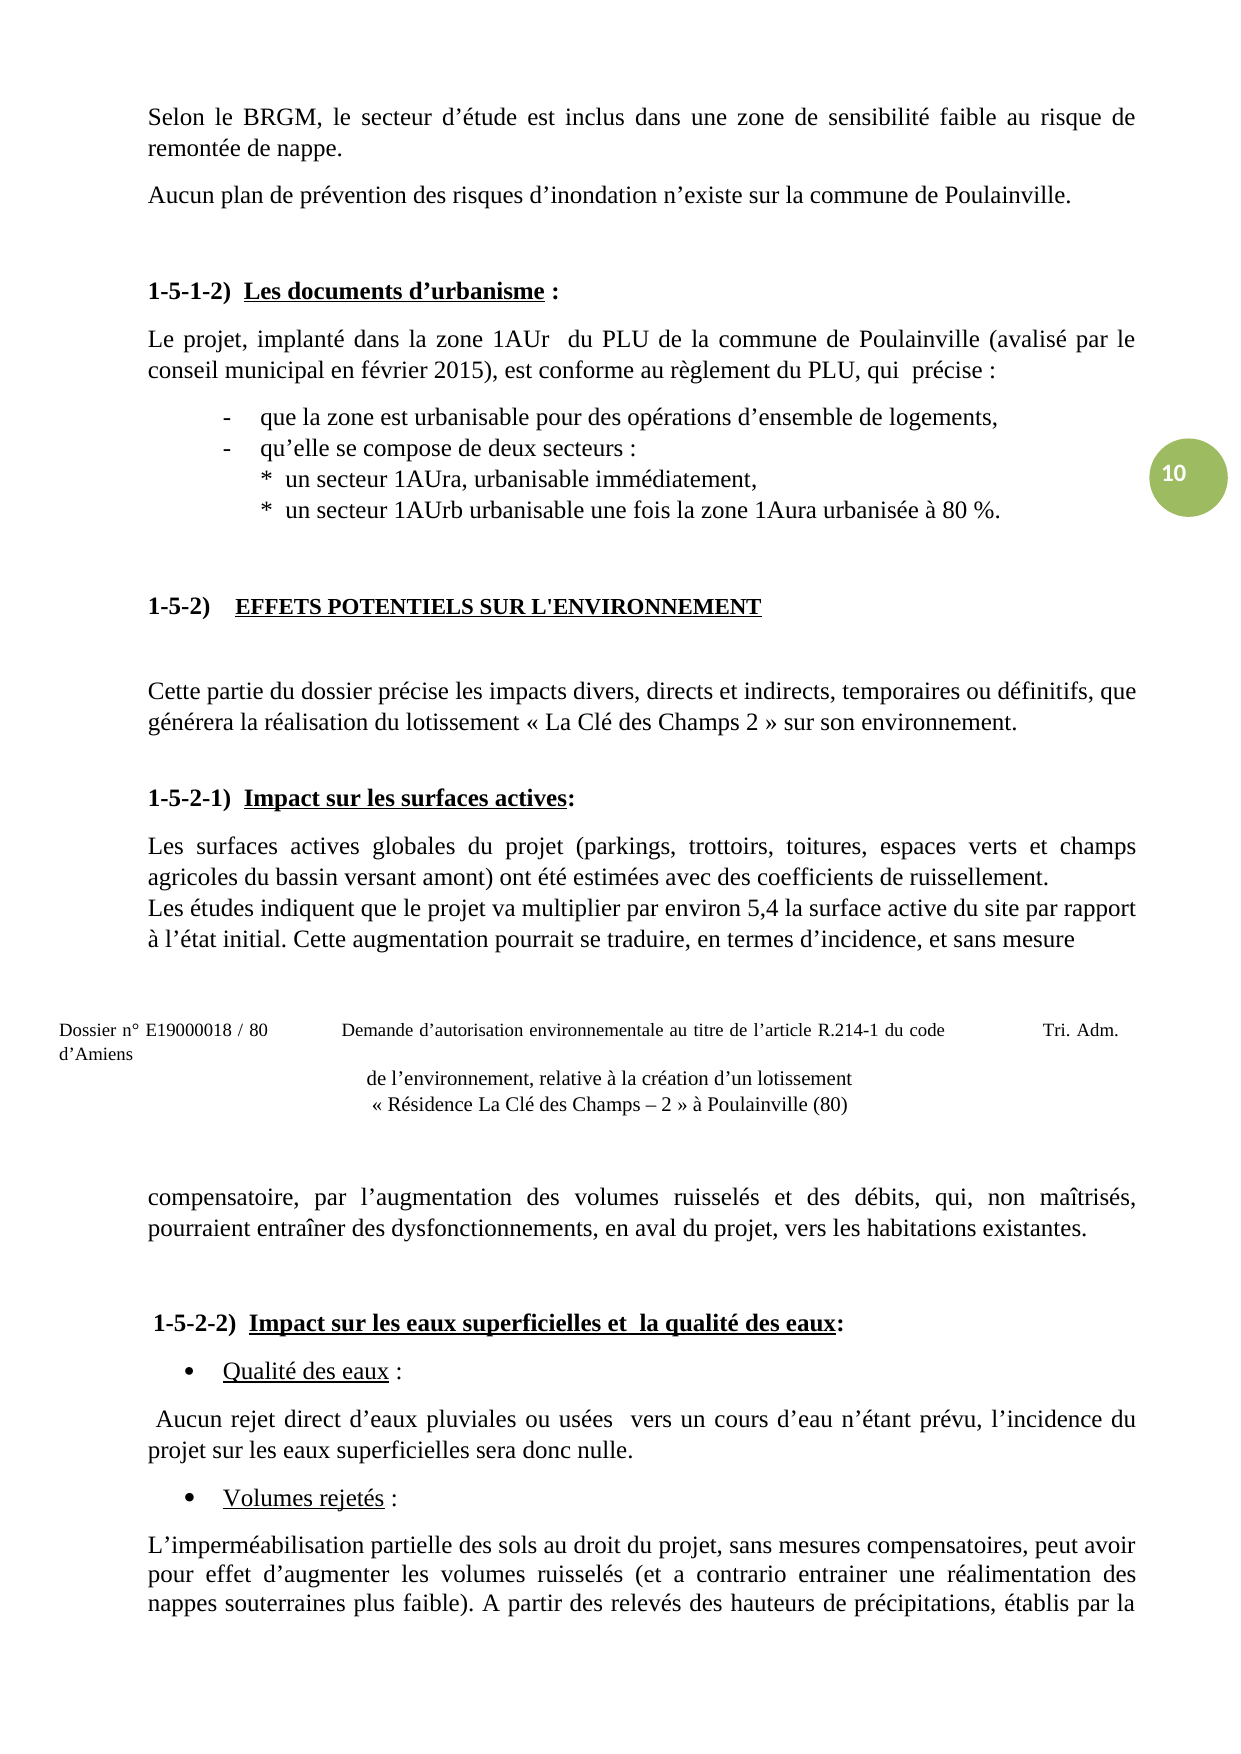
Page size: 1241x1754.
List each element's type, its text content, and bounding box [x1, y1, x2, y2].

text 1-5-2-2) Impact sur les eaux superficielles et la qualité des eaux: [148, 1308, 1137, 1337]
text Selon le BRGM, le secteur d’étude est inclus dans une zone de sensibilité faible au risque de remontée de nappe. [148, 102, 1137, 162]
list que la zone est urbanisable pour des opérations d’ensemble de logements, [223, 402, 1137, 431]
text Cette partie du dossier précise les impacts divers, directs et indirects, temporaires ou définitifs, que générera la réalisation du lotissement « La Clé des Champs 2 » sur son environnement. [148, 676, 1137, 736]
list Qualité des eaux : [185, 1356, 1137, 1385]
list qu’elle se compose de deux secteurs : [223, 433, 1137, 462]
text Dossier n° E19000018 / 80 Demande d’autorisation environnementale au titre de l’article R.214-1 du code Tri. Adm. d’Amiens [59, 1019, 1122, 1064]
text Le projet, implanté dans la zone 1AUr du PLU de la commune de Poulainville (avalisé par le conseil municipal en février 2015), est conforme au règlement du PLU, qui précise : [148, 324, 1137, 383]
text Aucun rejet direct d’eaux pluviales ou usées vers un cours d’eau n’étant prévu, l’incidence du projet sur les eaux superficielles sera donc nulle. [148, 1404, 1137, 1464]
text Les études indiquent que le projet va multiplier par environ 5,4 la surface active du site par rapport à l’état initial. Cette augmentation pourrait se traduire, en termes d’incidence, et sans mesure [148, 893, 1137, 953]
text Les surfaces actives globales du projet (parkings, trottoirs, toitures, espaces verts et champs agricoles du bassin versant amont) ont été estimées avec des coefficients de ruissellement. [148, 831, 1137, 891]
text 1-5-2) EFFETS POTENTIELS SUR L'ENVIRONNEMENT [148, 591, 1137, 620]
list * un secteur 1AUra, urbanisable immédiatement, [260, 464, 1137, 493]
text 1-5-2-1) Impact sur les surfaces actives: [148, 783, 1137, 812]
text Aucun plan de prévention des risques d’inondation n’existe sur la commune de Poulainville. [148, 181, 1137, 209]
text compensatoire, par l’augmentation des volumes ruisselés et des débits, qui, non maîtrisés, pourraient entraîner des dysfonctionnements, en aval du projet, vers les habitations existantes. [148, 1182, 1137, 1242]
text de l’environnement, relative à la création d’un lotissement [148, 1066, 1137, 1090]
text 1-5-1-2) Les documents d’urbanisme : [148, 276, 1137, 305]
list Volumes rejetés : [185, 1483, 1137, 1511]
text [148, 1530, 1137, 1617]
text « Résidence La Clé des Champs – 2 » à Poulainville (80) [148, 1092, 1167, 1116]
list * un secteur 1AUrb urbanisable une fois la zone 1Aura urbanisée à 80 %. [223, 496, 1137, 524]
